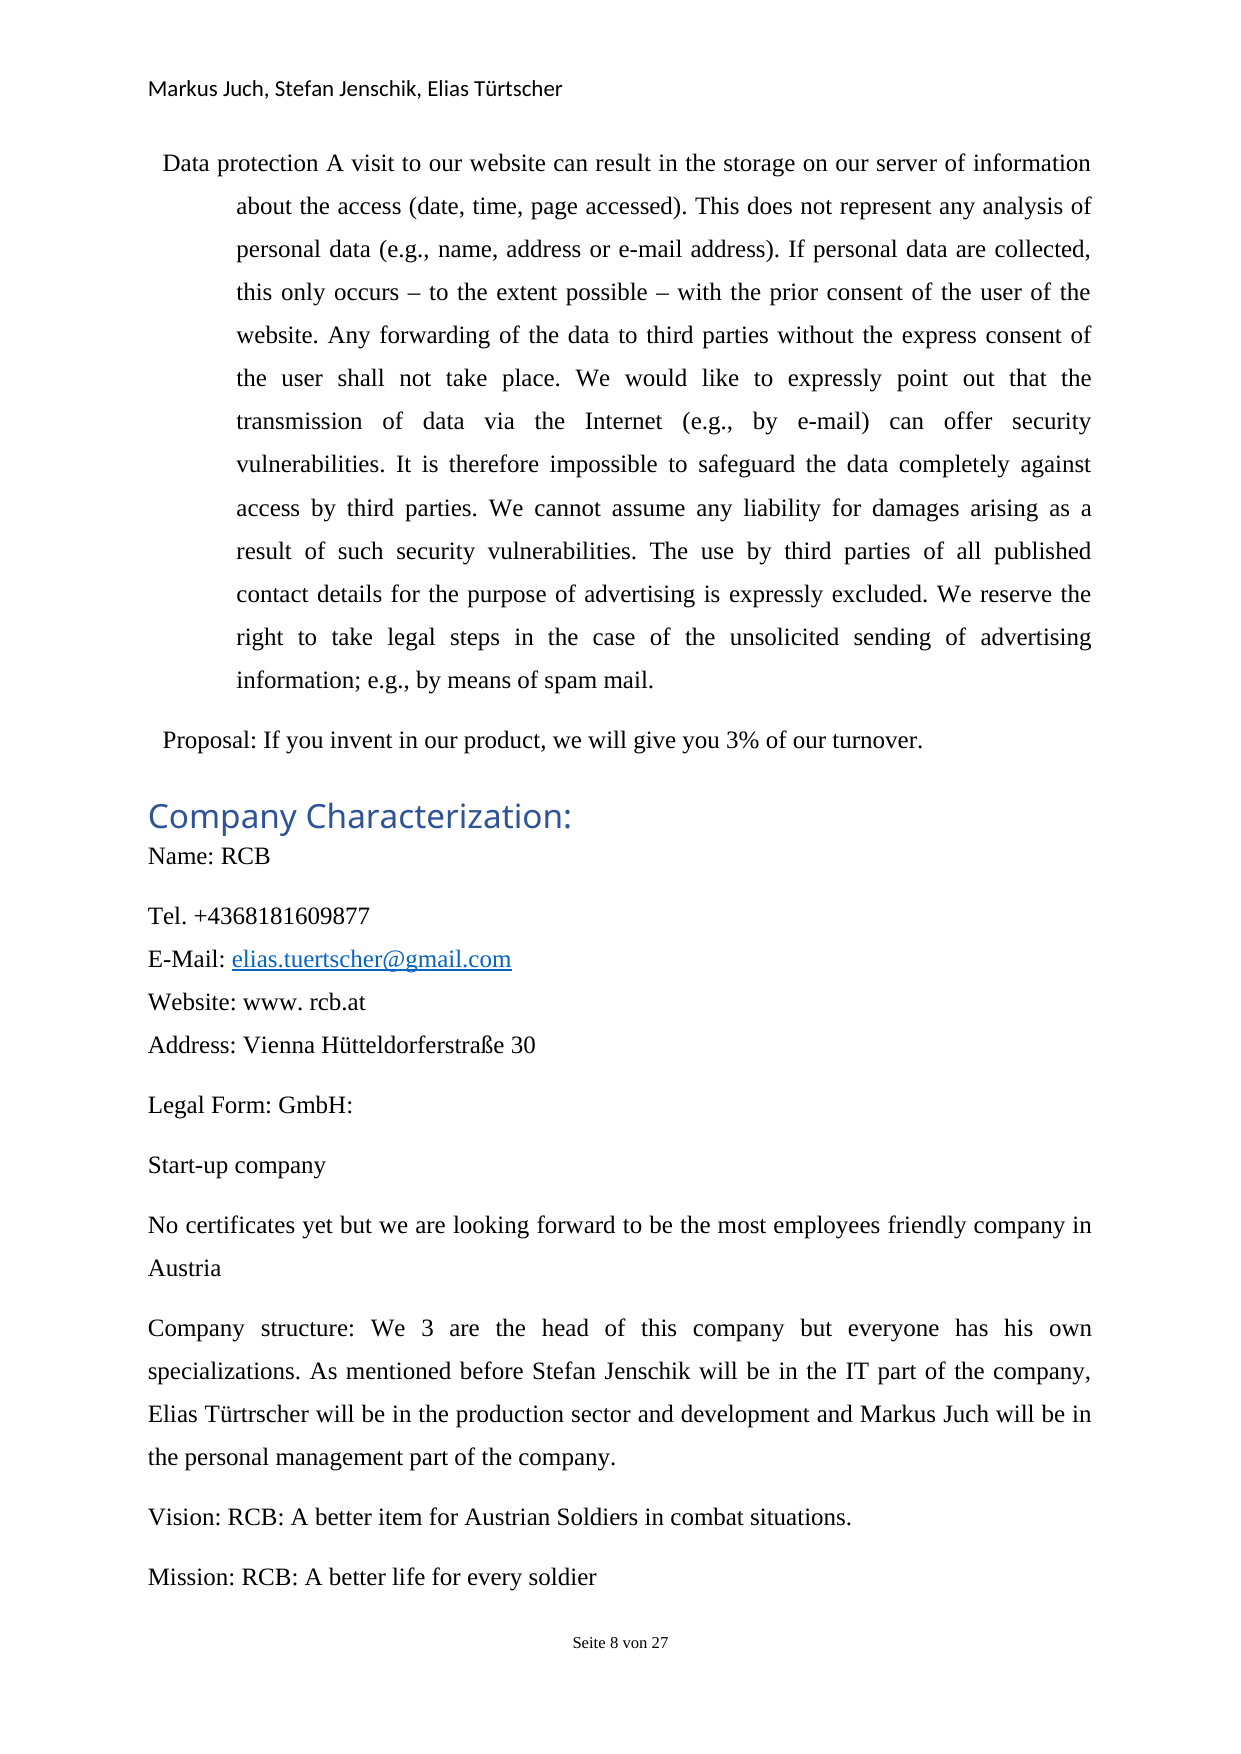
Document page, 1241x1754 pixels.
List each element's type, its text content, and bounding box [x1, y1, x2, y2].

text Proposal: If you invent in our product, we will give you 3% of our turnover. [162, 725, 1093, 754]
text No certificates yet but we are looking forward to be the most employees friendly company in Austria [148, 1210, 1093, 1282]
text E-Mail: elias.tuertscher@gmail.com [148, 944, 1093, 973]
text Company structure: We 3 are the head of this company but everyone has his own specializations. As mentioned before Stefan Jenschik will be in the IT part of the company, Elias Türtrscher will be in the production sector and development and Markus Juch will be in the personal management part of the company. [148, 1313, 1093, 1471]
text Start-up company [148, 1150, 1093, 1179]
text Mission: RCB: A better life for every soldier [148, 1562, 1093, 1590]
text Tel. +4368181609877 [148, 901, 1093, 930]
text Vision: RCB: A better item for Austrian Soldiers in combat situations. [148, 1502, 1093, 1531]
text Data protection A visit to our website can result in the storage on our server of information about the access (date, time, page accessed). This does not represent any analysis of personal data (e.g., name, address or e-mail address). If personal data are collected, this only occurs – to the extent possible – with the prior consent of the user of the website. Any forwarding of the data to third parties without the express consent of the user shall not take place. We would like to expressly point out that the transmission of data via the Internet (e.g., by e-mail) can offer security vulnerabilities. It is therefore impossible to safeguard the data completely against access by third parties. We cannot assume any liability for damages arising as a result of such security vulnerabilities. The use by third parties of all published contact details for the purpose of advertising is expressly excluded. We reserve the right to take legal steps in the case of the unsolicited sending of advertising information; e.g., by means of spam mail. [162, 148, 1093, 694]
text Name: RCB [148, 841, 1093, 870]
subtitle Company Characterization: [148, 793, 1093, 838]
text Address: Vienna Hütteldorferstraße 30 [148, 1030, 1093, 1059]
text Legal Form: GmbH: [148, 1090, 1093, 1119]
text Website: www. rcb.at [148, 987, 1093, 1016]
